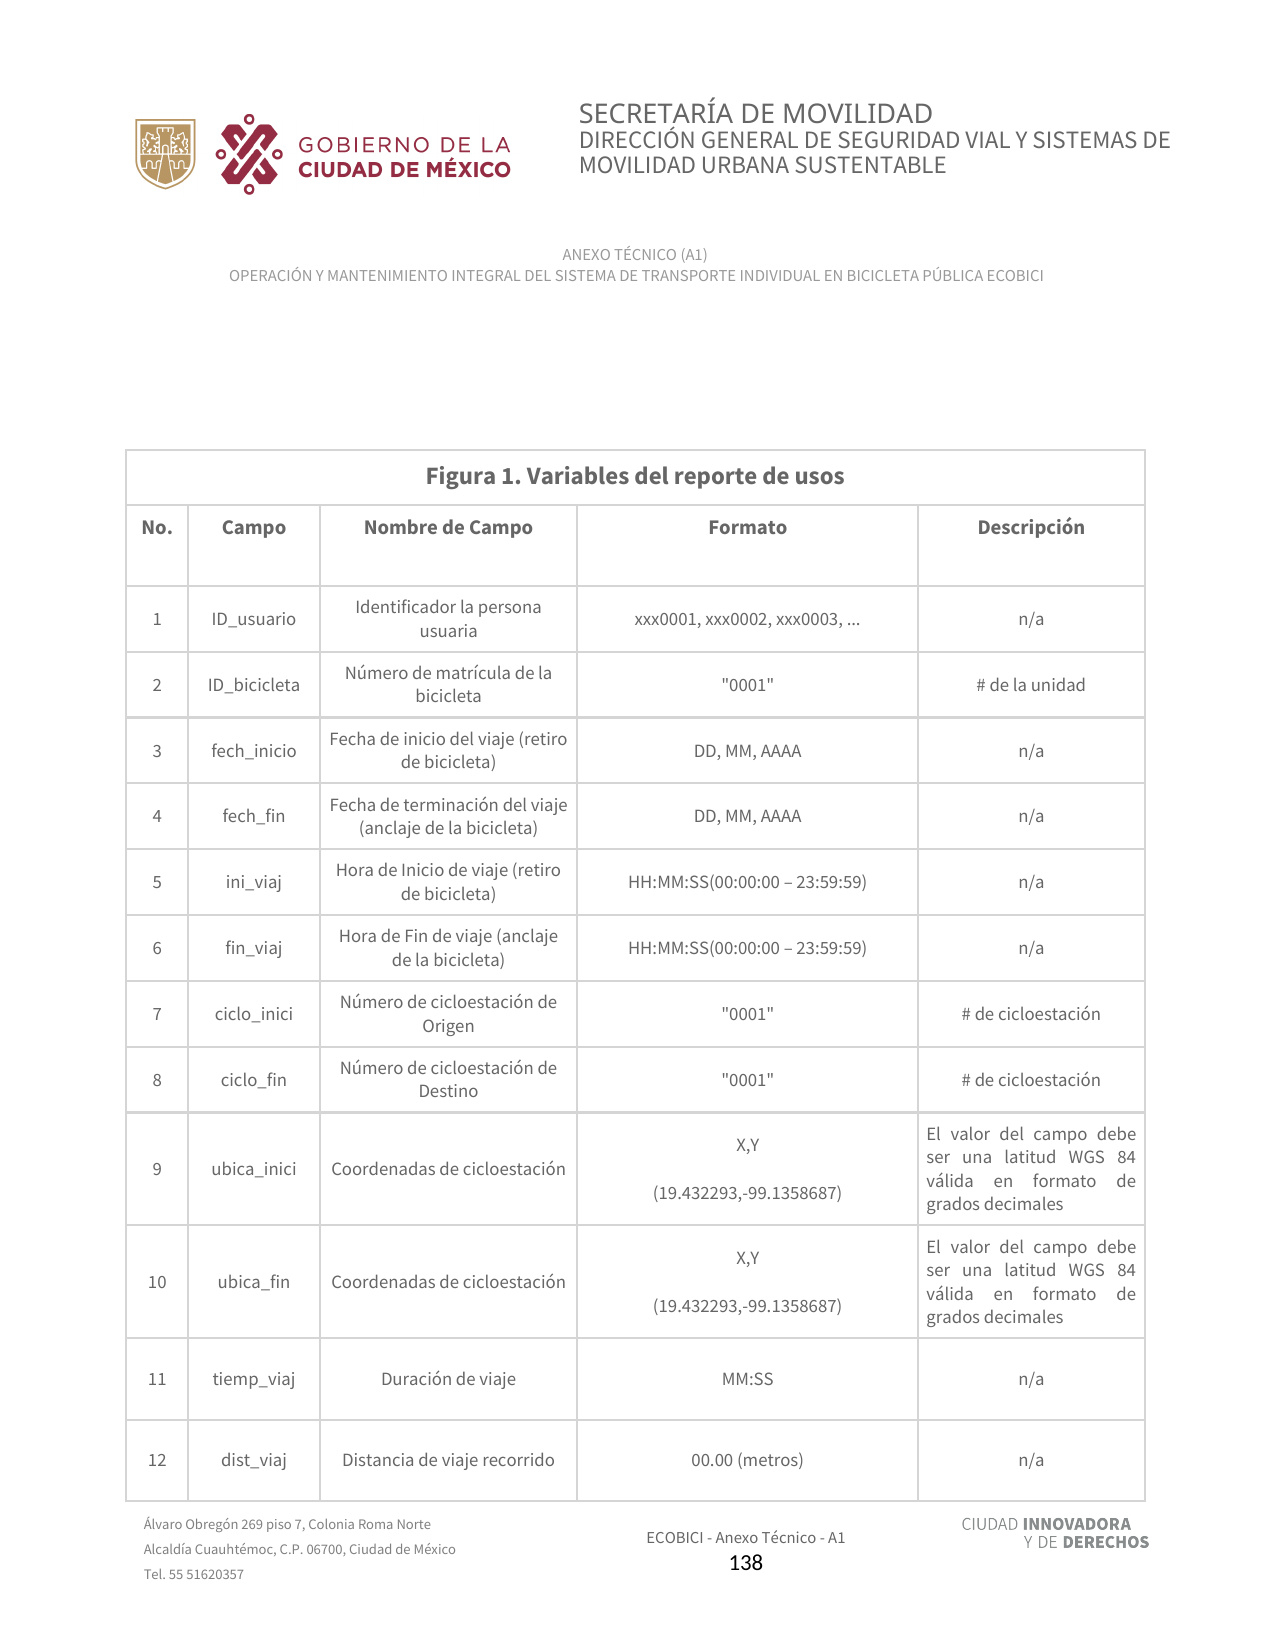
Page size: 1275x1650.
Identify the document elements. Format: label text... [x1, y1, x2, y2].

table_cell fech_inicio [189, 719, 319, 782]
table_cell Identificador la persona usuaria [321, 587, 576, 651]
table_cell 11 [127, 1339, 187, 1418]
table_cell 8 [127, 1048, 187, 1111]
table_cell 5 [127, 850, 187, 914]
table_cell No. [127, 506, 187, 585]
table_cell 6 [127, 916, 187, 980]
table_cell HH:MM:SS(00:00:00 – 23:59:59) [578, 916, 917, 980]
table_cell 12 [127, 1421, 187, 1500]
table_cell n/a [919, 719, 1144, 782]
table_cell Coordenadas de cicloestación [321, 1226, 576, 1337]
table_cell Número de cicloestación de Destino [321, 1048, 576, 1111]
table_cell ubica_inici [189, 1114, 319, 1224]
table_cell El valor del campo debe ser una latitud WGS 84 válida en formato de grados decimales [919, 1114, 1144, 1224]
table_cell 1 [127, 587, 187, 651]
table_cell Duración de viaje [321, 1339, 576, 1418]
table_cell ID_usuario [189, 587, 319, 651]
table_cell Hora de Fin de viaje (anclaje de la bicicleta) [321, 916, 576, 980]
table_cell xxx0001, xxx0002, xxx0003, ... [578, 587, 917, 651]
table_cell Coordenadas de cicloestación [321, 1114, 576, 1224]
table_cell 7 [127, 982, 187, 1046]
table_cell HH:MM:SS(00:00:00 – 23:59:59) [578, 850, 917, 914]
table_cell n/a [919, 850, 1144, 914]
table_cell fin_viaj [189, 916, 319, 980]
table_cell Número de matrícula de la bicicleta [321, 653, 576, 716]
table_cell ciclo_inici [189, 982, 319, 1046]
table_cell "0001" [578, 653, 917, 716]
table_cell # de la unidad [919, 653, 1144, 716]
table_cell 9 [127, 1114, 187, 1224]
table_cell MM:SS [578, 1339, 917, 1418]
table_cell "0001" [578, 1048, 917, 1111]
table_cell 10 [127, 1226, 187, 1337]
table_cell 2 [127, 653, 187, 716]
table_cell 3 [127, 719, 187, 782]
table_cell tiemp_viaj [189, 1339, 319, 1418]
table_cell n/a [919, 916, 1144, 980]
table_cell Hora de Inicio de viaje (retiro de bicicleta) [321, 850, 576, 914]
table_cell Formato [578, 506, 917, 585]
table_cell 4 [127, 784, 187, 848]
table_cell fech_fin [189, 784, 319, 848]
table_cell n/a [919, 1339, 1144, 1418]
table_cell n/a [919, 1421, 1144, 1500]
picture [127, 114, 522, 198]
table_cell ID_bicicleta [189, 653, 319, 716]
table_header Figura 1. Variables del reporte de usos [127, 451, 1144, 503]
table_cell Distancia de viaje recorrido [321, 1421, 576, 1500]
table_cell Descripción [919, 506, 1144, 585]
table_cell Fecha de terminación del viaje (anclaje de la bicicleta) [321, 784, 576, 848]
table_cell n/a [919, 587, 1144, 651]
table_cell Fecha de inicio del viaje (retiro de bicicleta) [321, 719, 576, 782]
picture [956, 1502, 1152, 1567]
table_cell DD, MM, AAAA [578, 784, 917, 848]
table_cell X,Y (19.432293,-99.1358687) [578, 1114, 917, 1224]
table_cell ini_viaj [189, 850, 319, 914]
table_cell n/a [919, 784, 1144, 848]
table_cell ubica_fin [189, 1226, 319, 1337]
table_cell DD, MM, AAAA [578, 719, 917, 782]
table_cell dist_viaj [189, 1421, 319, 1500]
table_cell Campo [189, 506, 319, 585]
table_cell # de cicloestación [919, 1048, 1144, 1111]
table_cell "0001" [578, 982, 917, 1046]
table_cell El valor del campo debe ser una latitud WGS 84 válida en formato de grados decimales [919, 1226, 1144, 1337]
table_cell # de cicloestación [919, 982, 1144, 1046]
table_cell ciclo_fin [189, 1048, 319, 1111]
table_cell 00.00 (metros) [578, 1421, 917, 1500]
table_cell Número de cicloestación de Origen [321, 982, 576, 1046]
table_cell Nombre de Campo [321, 506, 576, 585]
table_cell X,Y (19.432293,-99.1358687) [578, 1226, 917, 1337]
